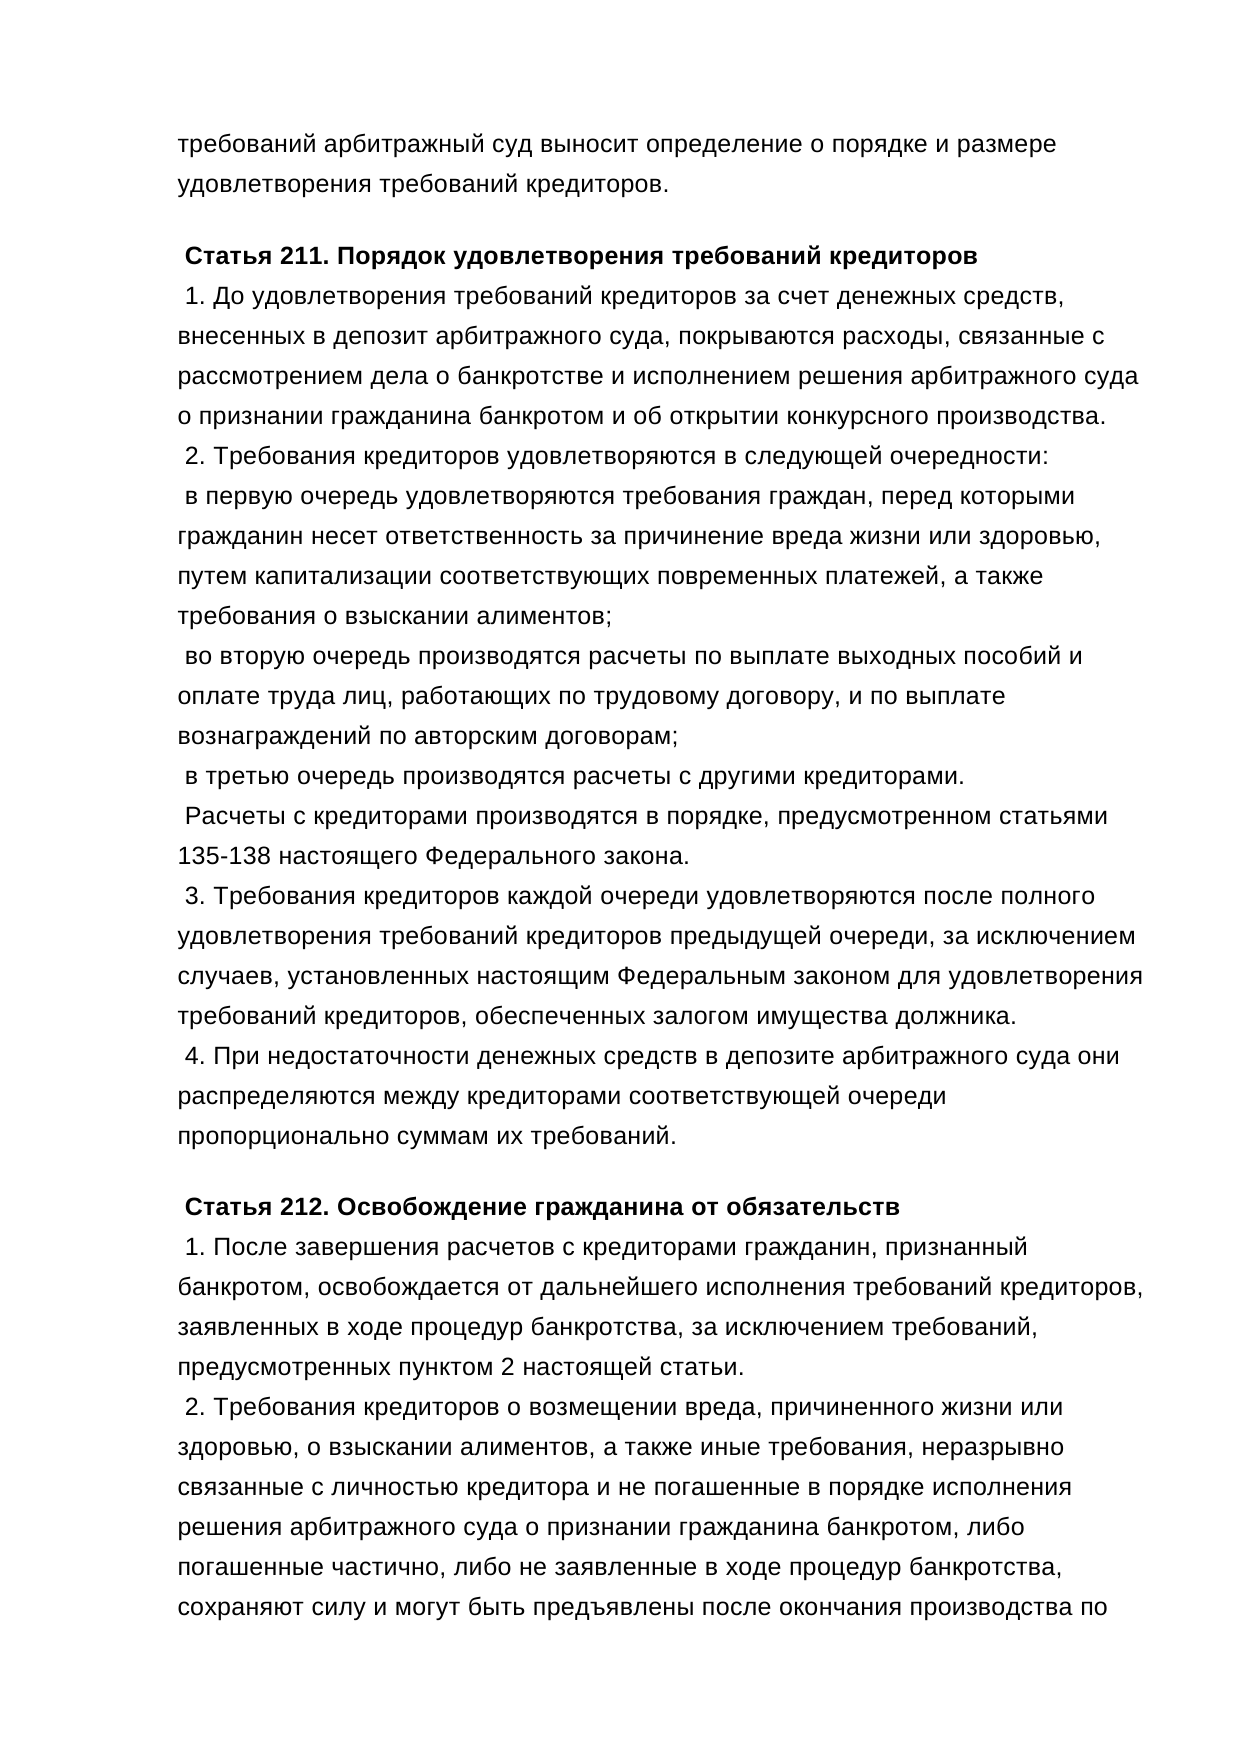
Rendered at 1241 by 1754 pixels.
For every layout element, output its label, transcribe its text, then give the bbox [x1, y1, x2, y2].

text Статья 211. Порядок удовлетворения требований кредиторов 1. До удовлетворения требований кредиторов за счет денежных средств, внесенных в депозит арбитражного суда, покрываются расходы, связанные с рассмотрением дела о банкротстве и исполнением решения арбитражного суда о признании гражданина банкротом и об открытии конкурсного производства. 2. Требования кредиторов удовлетворяются в следующей очередности: в первую очередь удовлетворяются требования граждан, перед которыми гражданин несет ответственность за причинение вреда жизни или здоровью, путем капитализации соответствующих повременных платежей, а также требования о взыскании алиментов; во вторую очередь производятся расчеты по выплате выходных пособий и оплате труда лиц, работающих по трудовому договору, и по выплате вознаграждений по авторским договорам; в третью очередь производятся расчеты с другими кредиторами. Расчеты с кредиторами производятся в порядке, предусмотренном статьями 135-138 настоящего Федерального закона. 3. Требования кредиторов каждой очереди удовлетворяются после полного удовлетворения требований кредиторов предыдущей очереди, за исключением случаев, установленных настоящим Федеральным законом для удовлетворения требований кредиторов, обеспеченных залогом имущества должника. 4. При недостаточности денежных средств в депозите арбитражного суда они распределяются между кредиторами соответствующей очереди пропорционально суммам их требований. [177, 229, 1152, 1149]
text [177, 118, 1152, 198]
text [177, 1181, 1152, 1621]
